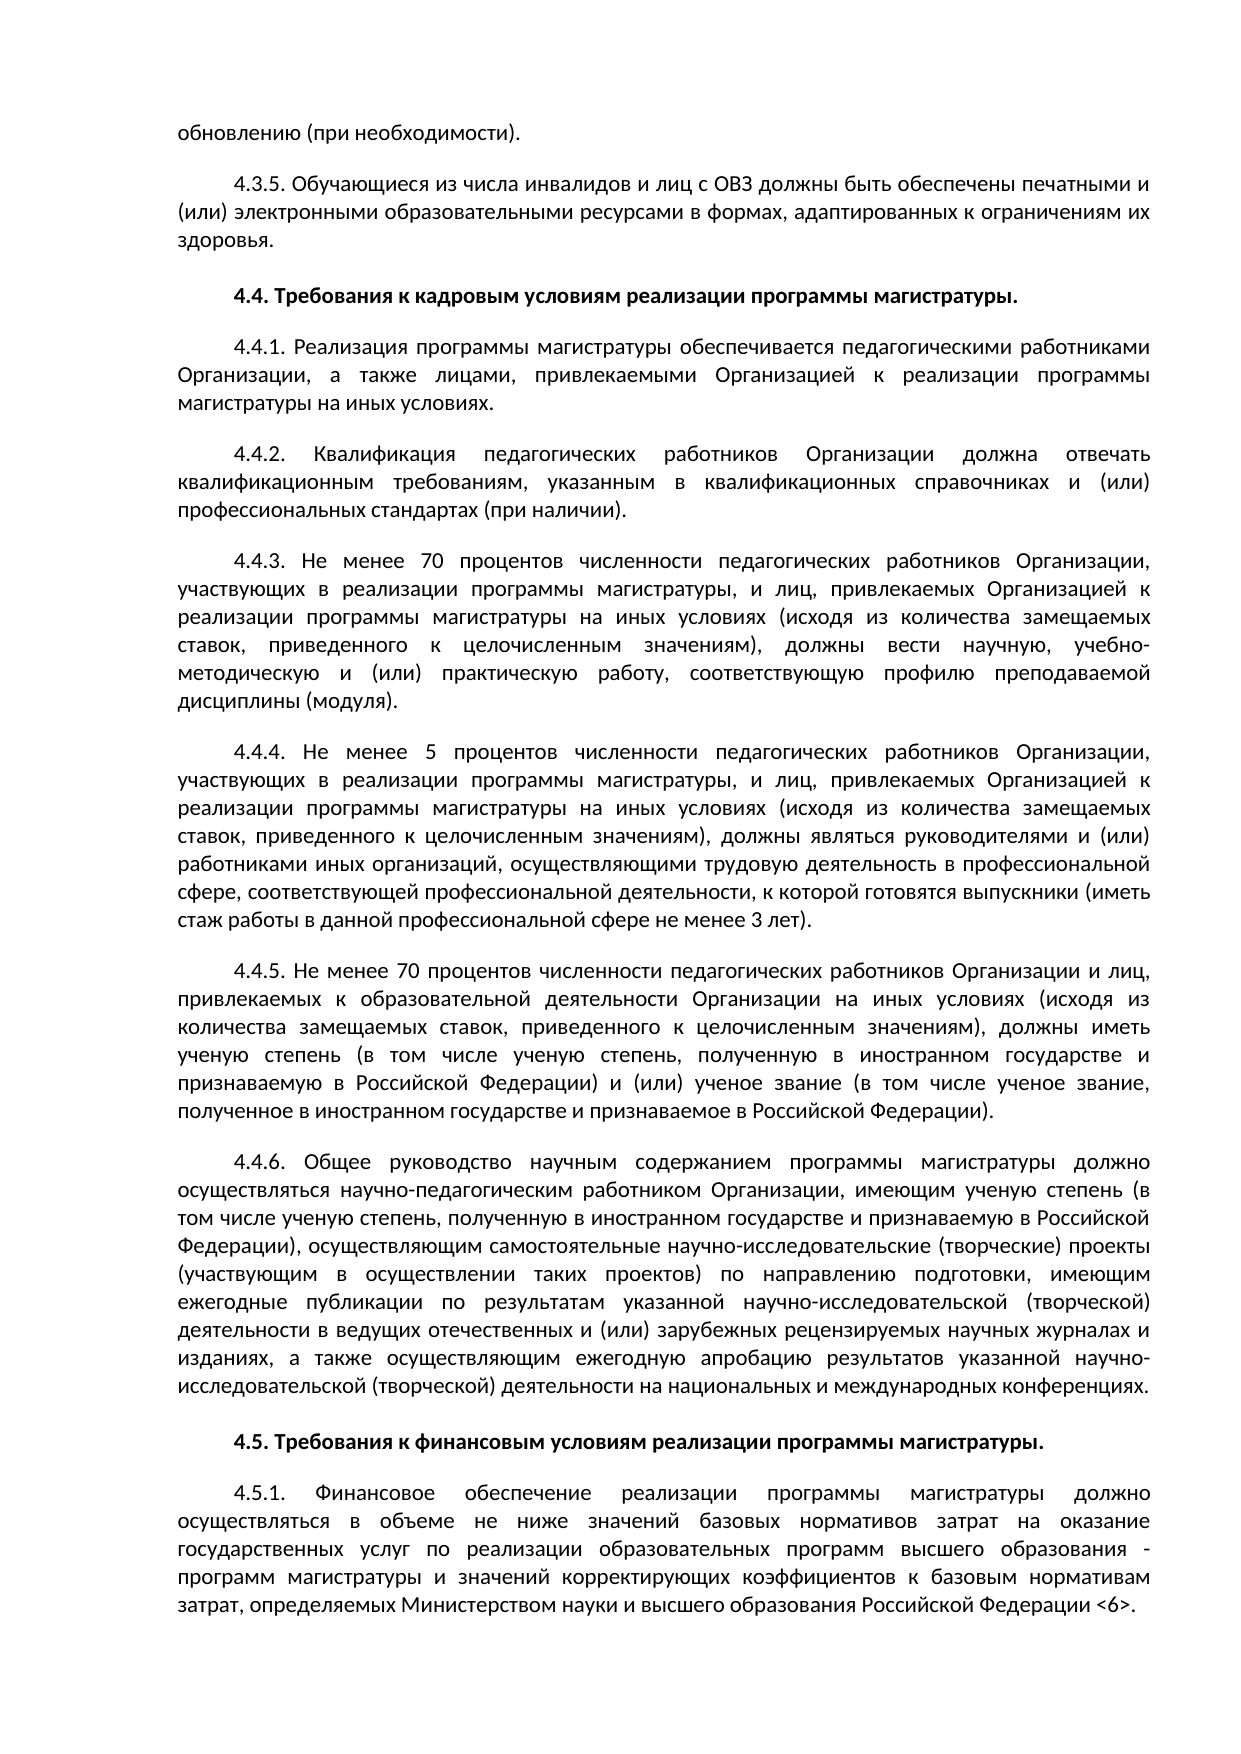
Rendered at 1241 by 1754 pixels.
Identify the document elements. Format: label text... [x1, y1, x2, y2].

text 4.4.5. Не менее 70 процентов численности педагогических работников Организации и лиц, привлекаемых к образовательной деятельности Организации на иных условиях (исходя из количества замещаемых ставок, приведенного к целочисленным значениям), должны иметь ученую степень (в том числе ученую степень, полученную в иностранном государстве и признаваемую в Российской Федерации) и (или) ученое звание (в том числе ученое звание, полученное в иностранном государстве и признаваемое в Российской Федерации). [177, 956, 1152, 1124]
text 4.4.6. Общее руководство научным содержанием программы магистратуры должно осуществляться научно-педагогическим работником Организации, имеющим ученую степень (в том числе ученую степень, полученную в иностранном государстве и признаваемую в Российской Федерации), осуществляющим самостоятельные научно-исследовательские (творческие) проекты (участвующим в осуществлении таких проектов) по направлению подготовки, имеющим ежегодные публикации по результатам указанной научно-исследовательской (творческой) деятельности в ведущих отечественных и (или) зарубежных рецензируемых научных журналах и изданиях, а также осуществляющим ежегодную апробацию результатов указанной научно-исследовательской (творческой) деятельности на национальных и международных конференциях. [177, 1147, 1152, 1399]
text 4.4.1. Реализация программы магистратуры обеспечивается педагогическими работниками Организации, а также лицами, привлекаемыми Организацией к реализации программы магистратуры на иных условиях. [177, 332, 1152, 416]
text 4.4.2. Квалификация педагогических работников Организации должна отвечать квалификационным требованиям, указанным в квалификационных справочниках и (или) профессиональных стандартах (при наличии). [177, 439, 1152, 523]
title 4.4. Требования к кадровым условиям реализации программы магистратуры. [177, 281, 1152, 309]
text 4.3.5. Обучающиеся из числа инвалидов и лиц с ОВЗ должны быть обеспечены печатными и (или) электронными образовательными ресурсами в формах, адаптированных к ограничениям их здоровья. [177, 169, 1152, 253]
title 4.5. Требования к финансовым условиям реализации программы магистратуры. [177, 1427, 1152, 1455]
text 4.4.3. Не менее 70 процентов численности педагогических работников Организации, участвующих в реализации программы магистратуры, и лиц, привлекаемых Организацией к реализации программы магистратуры на иных условиях (исходя из количества замещаемых ставок, приведенного к целочисленным значениям), должны вести научную, учебно-методическую и (или) практическую работу, соответствующую профилю преподаваемой дисциплины (модуля). [177, 546, 1152, 714]
text 4.5.1. Финансовое обеспечение реализации программы магистратуры должно осуществляться в объеме не ниже значений базовых нормативов затрат на оказание государственных услуг по реализации образовательных программ высшего образования - программ магистратуры и значений корректирующих коэффициентов к базовым нормативам затрат, определяемых Министерством науки и высшего образования Российской Федерации <6>. [177, 1478, 1152, 1618]
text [177, 118, 1152, 146]
text 4.4.4. Не менее 5 процентов численности педагогических работников Организации, участвующих в реализации программы магистратуры, и лиц, привлекаемых Организацией к реализации программы магистратуры на иных условиях (исходя из количества замещаемых ставок, приведенного к целочисленным значениям), должны являться руководителями и (или) работниками иных организаций, осуществляющими трудовую деятельность в профессиональной сфере, соответствующей профессиональной деятельности, к которой готовятся выпускники (иметь стаж работы в данной профессиональной сфере не менее 3 лет). [177, 737, 1152, 933]
